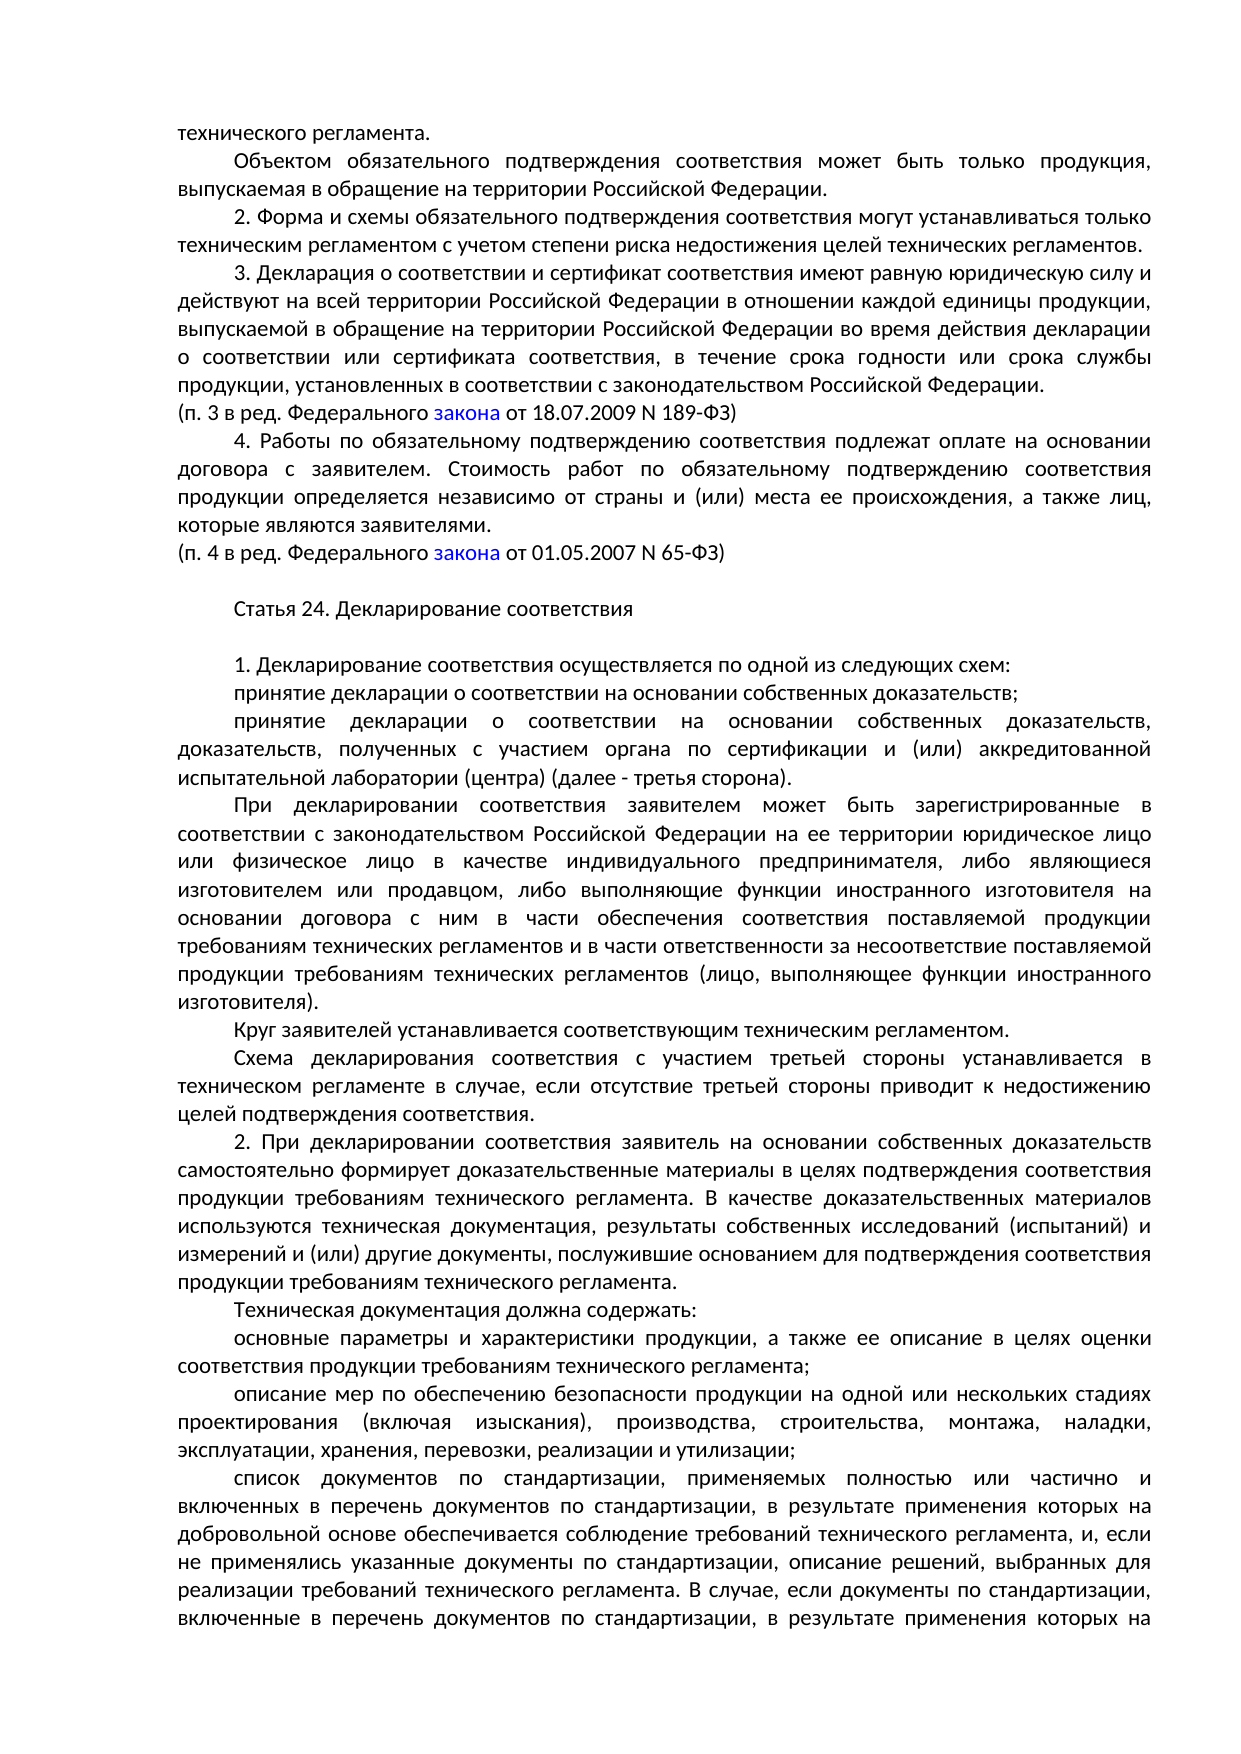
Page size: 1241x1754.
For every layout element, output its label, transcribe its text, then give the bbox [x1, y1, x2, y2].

text описание мер по обеспечению безопасности продукции на одной или нескольких стадиях проектирования (включая изыскания), производства, строительства, монтажа, наладки, эксплуатации, хранения, перевозки, реализации и утилизации; [177, 1379, 1152, 1463]
text (п. 4 в ред. Федерального закона от 01.05.2007 N 65-ФЗ) [177, 538, 1152, 566]
text 4. Работы по обязательному подтверждению соответствия подлежат оплате на основании договора с заявителем. Стоимость работ по обязательному подтверждению соответствия продукции определяется независимо от страны и (или) места ее происхождения, а также лиц, которые являются заявителями. [177, 426, 1152, 538]
text 1. Декларирование соответствия осуществляется по одной из следующих схем: [177, 651, 1152, 678]
text Схема декларирования соответствия с участием третьей стороны устанавливается в техническом регламенте в случае, если отсутствие третьей стороны приводит к недостижению целей подтверждения соответствия. [177, 1043, 1152, 1127]
text основные параметры и характеристики продукции, а также ее описание в целях оценки соответствия продукции требованиям технического регламента; [177, 1323, 1152, 1379]
text Круг заявителей устанавливается соответствующим техническим регламентом. [177, 1015, 1152, 1043]
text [177, 1463, 1152, 1631]
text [177, 118, 1152, 146]
text Объектом обязательного подтверждения соответствия может быть только продукция, выпускаемая в обращение на территории Российской Федерации. [177, 146, 1152, 202]
text 3. Декларация о соответствии и сертификат соответствия имеют равную юридическую силу и действуют на всей территории Российской Федерации в отношении каждой единицы продукции, выпускаемой в обращение на территории Российской Федерации во время действия декларации о соответствии или сертификата соответствия, в течение срока годности или срока службы продукции, установленных в соответствии с законодательством Российской Федерации. [177, 258, 1152, 398]
text 2. При декларировании соответствия заявитель на основании собственных доказательств самостоятельно формирует доказательственные материалы в целях подтверждения соответствия продукции требованиям технического регламента. В качестве доказательственных материалов используются техническая документация, результаты собственных исследований (испытаний) и измерений и (или) другие документы, послужившие основанием для подтверждения соответствия продукции требованиям технического регламента. [177, 1127, 1152, 1295]
text Техническая документация должна содержать: [177, 1295, 1152, 1323]
text (п. 3 в ред. Федерального закона от 18.07.2009 N 189-ФЗ) [177, 398, 1152, 426]
text При декларировании соответствия заявителем может быть зарегистрированные в соответствии с законодательством Российской Федерации на ее территории юридическое лицо или физическое лицо в качестве индивидуального предпринимателя, либо являющиеся изготовителем или продавцом, либо выполняющие функции иностранного изготовителя на основании договора с ним в части обеспечения соответствия поставляемой продукции требованиям технических регламентов и в части ответственности за несоответствие поставляемой продукции требованиям технических регламентов (лицо, выполняющее функции иностранного изготовителя). [177, 791, 1152, 1015]
text Статья 24. Декларирование соответствия [177, 594, 1152, 622]
text принятие декларации о соответствии на основании собственных доказательств, доказательств, полученных с участием органа по сертификации и (или) аккредитованной испытательной лаборатории (центра) (далее - третья сторона). [177, 707, 1152, 791]
text принятие декларации о соответствии на основании собственных доказательств; [177, 678, 1152, 707]
text 2. Форма и схемы обязательного подтверждения соответствия могут устанавливаться только техническим регламентом с учетом степени риска недостижения целей технических регламентов. [177, 202, 1152, 258]
